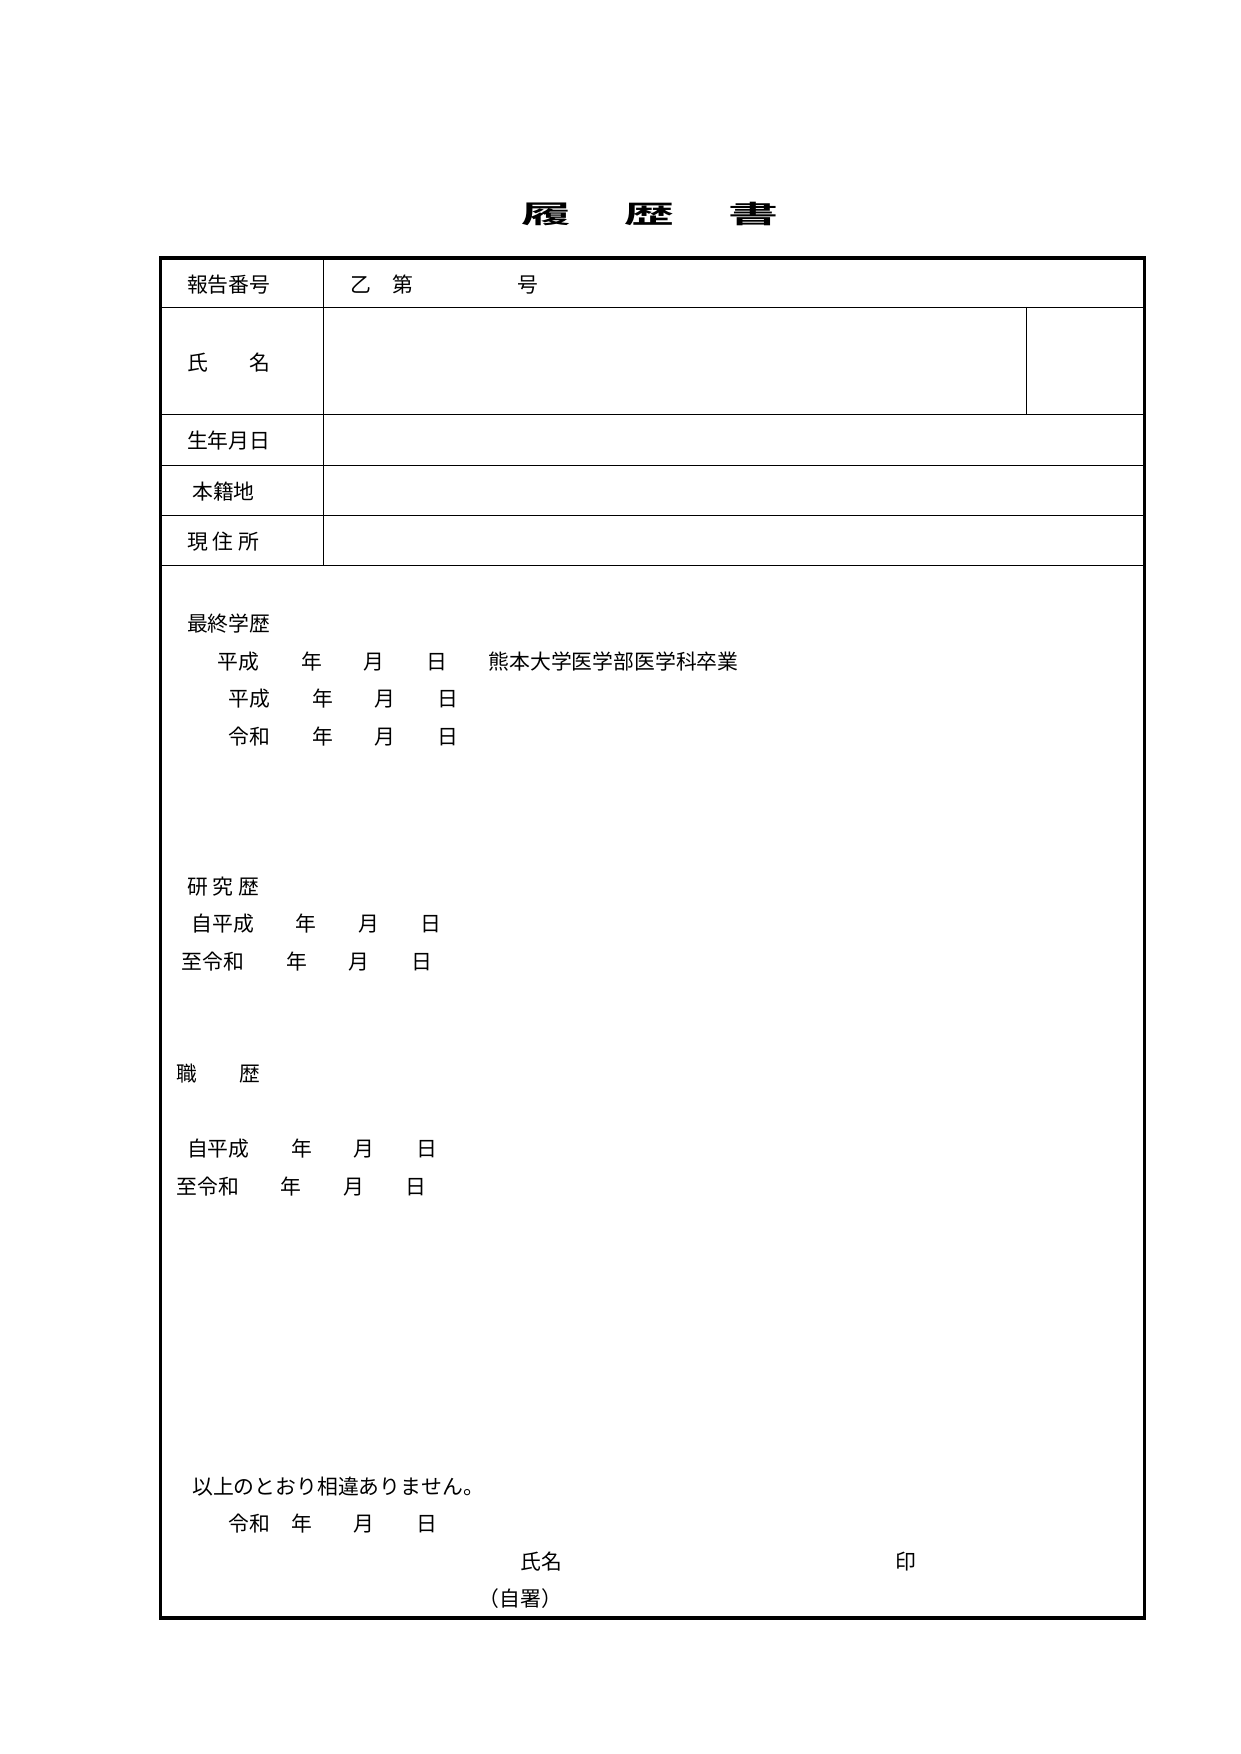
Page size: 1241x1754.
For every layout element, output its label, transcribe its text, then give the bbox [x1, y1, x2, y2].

table_cell [324, 516, 1143, 565]
table_cell 本籍地 [162, 466, 323, 515]
table_cell [1027, 308, 1143, 414]
table_header 乙 第 号 [324, 260, 1143, 307]
table_cell [627, 308, 1026, 414]
table_cell [324, 308, 627, 414]
table_cell 生年月日 [162, 415, 323, 464]
table_cell [324, 466, 627, 515]
table_header 報告番号 [162, 260, 323, 307]
table_cell 現 住 所 [162, 516, 323, 565]
text 履 歴 書 [148, 194, 1152, 231]
table_cell 氏 名 [162, 308, 323, 414]
table_cell [324, 415, 627, 464]
table_cell [627, 415, 1143, 464]
table_cell [627, 466, 1143, 515]
table_cell 最終学歴 平成 年 月 日 熊本大学医学部医学科卒業 平成 年 月 日 令和 年 月 日 研 究 歴 自平成 年 月 日 至令和 年 月 日 職 歴 自平成 年 月 日 至令和 年 月 日 以上のとおり相違ありません。 令和 年 月 日 氏名 印 （自署） [162, 566, 1143, 1616]
